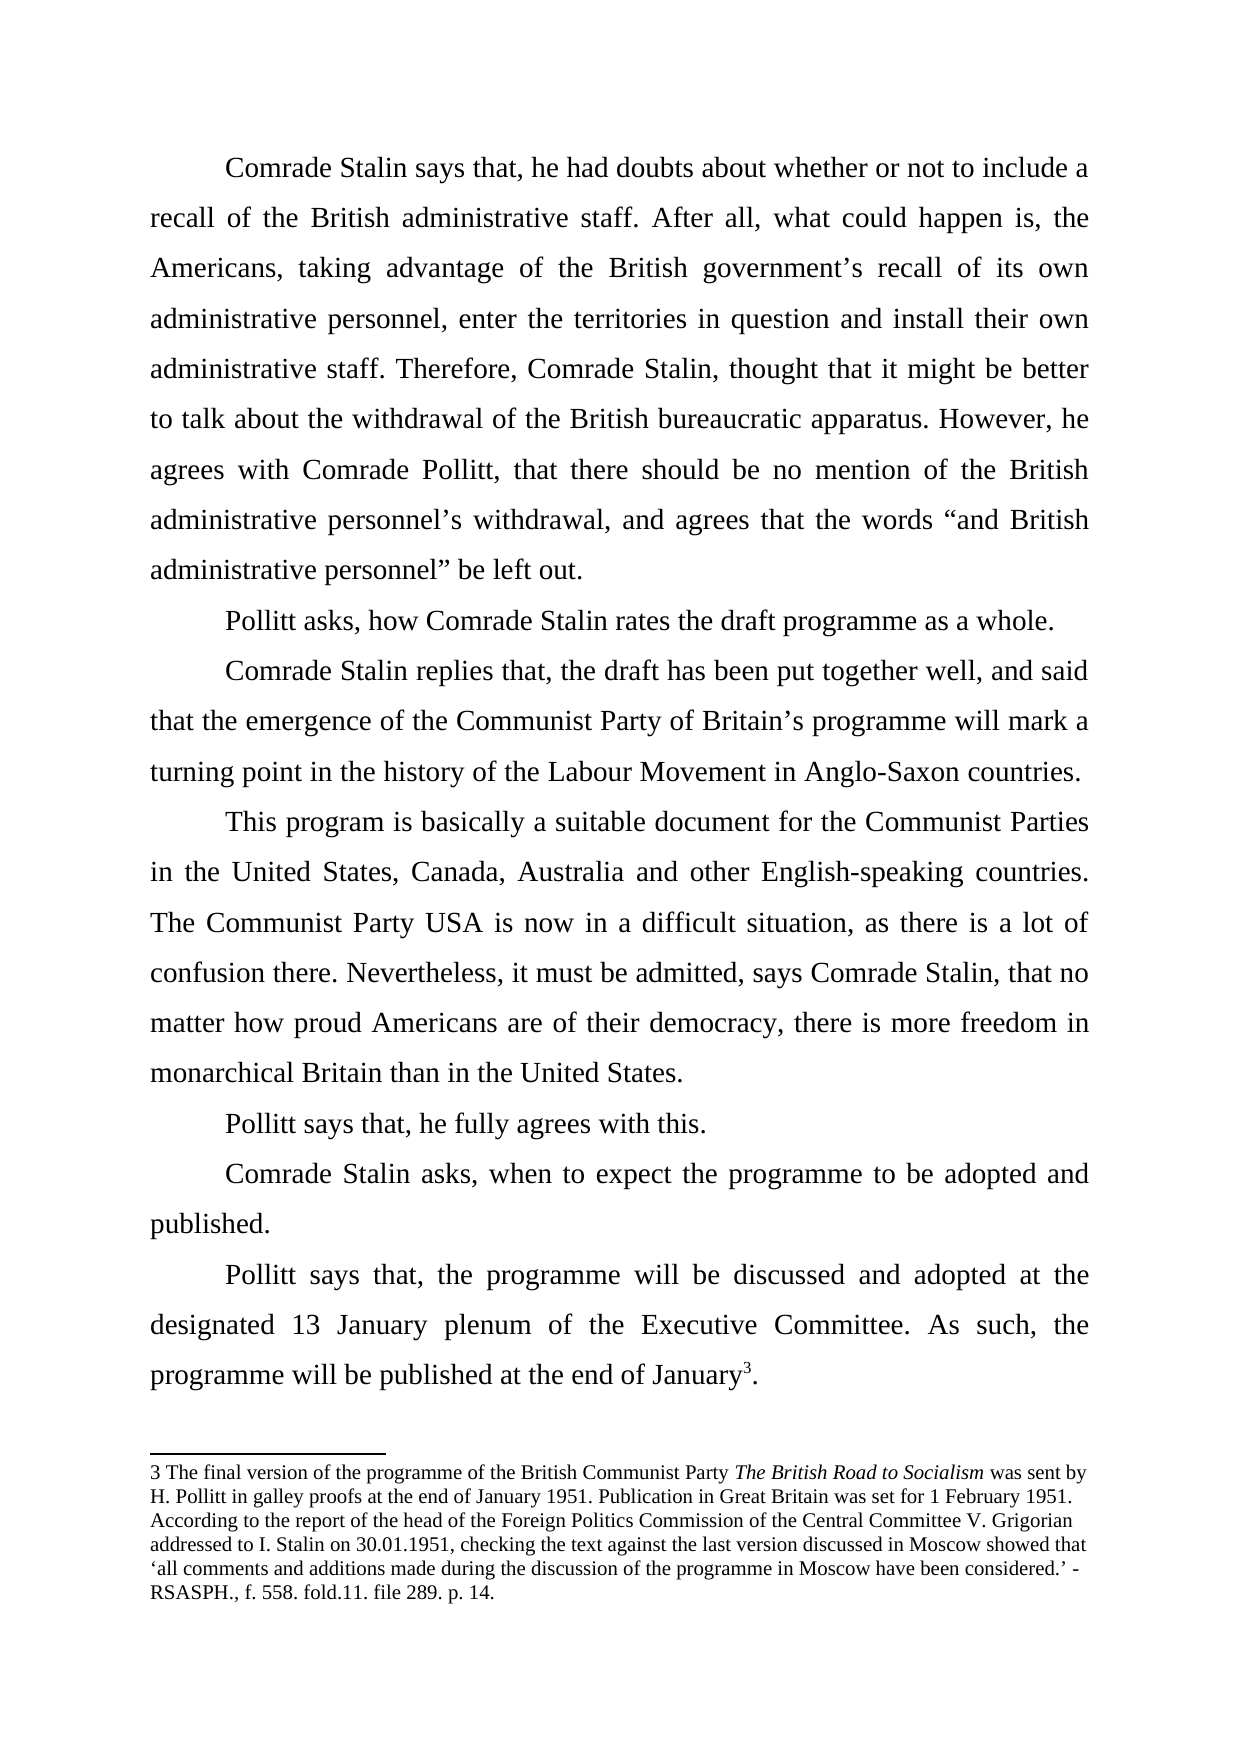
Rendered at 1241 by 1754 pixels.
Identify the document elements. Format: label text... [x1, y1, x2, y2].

text Comrade Stalin says that, he had doubts about whether or not to include a recall of the British administrative staff. After all, what could happen is, the Americans, taking advantage of the British government’s recall of its own administrative personnel, enter the territories in question and install their own administrative staff. Therefore, Comrade Stalin, thought that it might be better to talk about the withdrawal of the British bureaucratic apparatus. However, he agrees with Comrade Pollitt, that there should be no mention of the British administrative personnel’s withdrawal, and agrees that the words “and British administrative personnel” be left out. [150, 150, 1090, 586]
text Pollitt says that, he fully agrees with this. [150, 1106, 1090, 1139]
text Comrade Stalin replies that, the draft has been put together well, and said that the emergence of the Communist Party of Britain’s programme will mark a turning point in the history of the Labour Movement in Anglo-Saxon countries. This program is basically a suitable document for the Communist Parties in the United States, Canada, Australia and other English-speaking countries. The Communist Party USA is now in a difficult situation, as there is a lot of confusion there. Nevertheless, it must be admitted, says Comrade Stalin, that no matter how proud Americans are of their democracy, there is more freedom in monarchical Britain than in the United States. [150, 653, 1090, 1089]
text Pollitt asks, how Comrade Stalin rates the draft programme as a whole. [150, 603, 1090, 636]
text Comrade Stalin asks, when to expect the programme to be adopted and published. [150, 1156, 1090, 1240]
text Pollitt says that, the programme will be discussed and adopted at the designated 13 January plenum of the Executive Committee. As such, the programme will be published at the end of January. [150, 1257, 1090, 1391]
